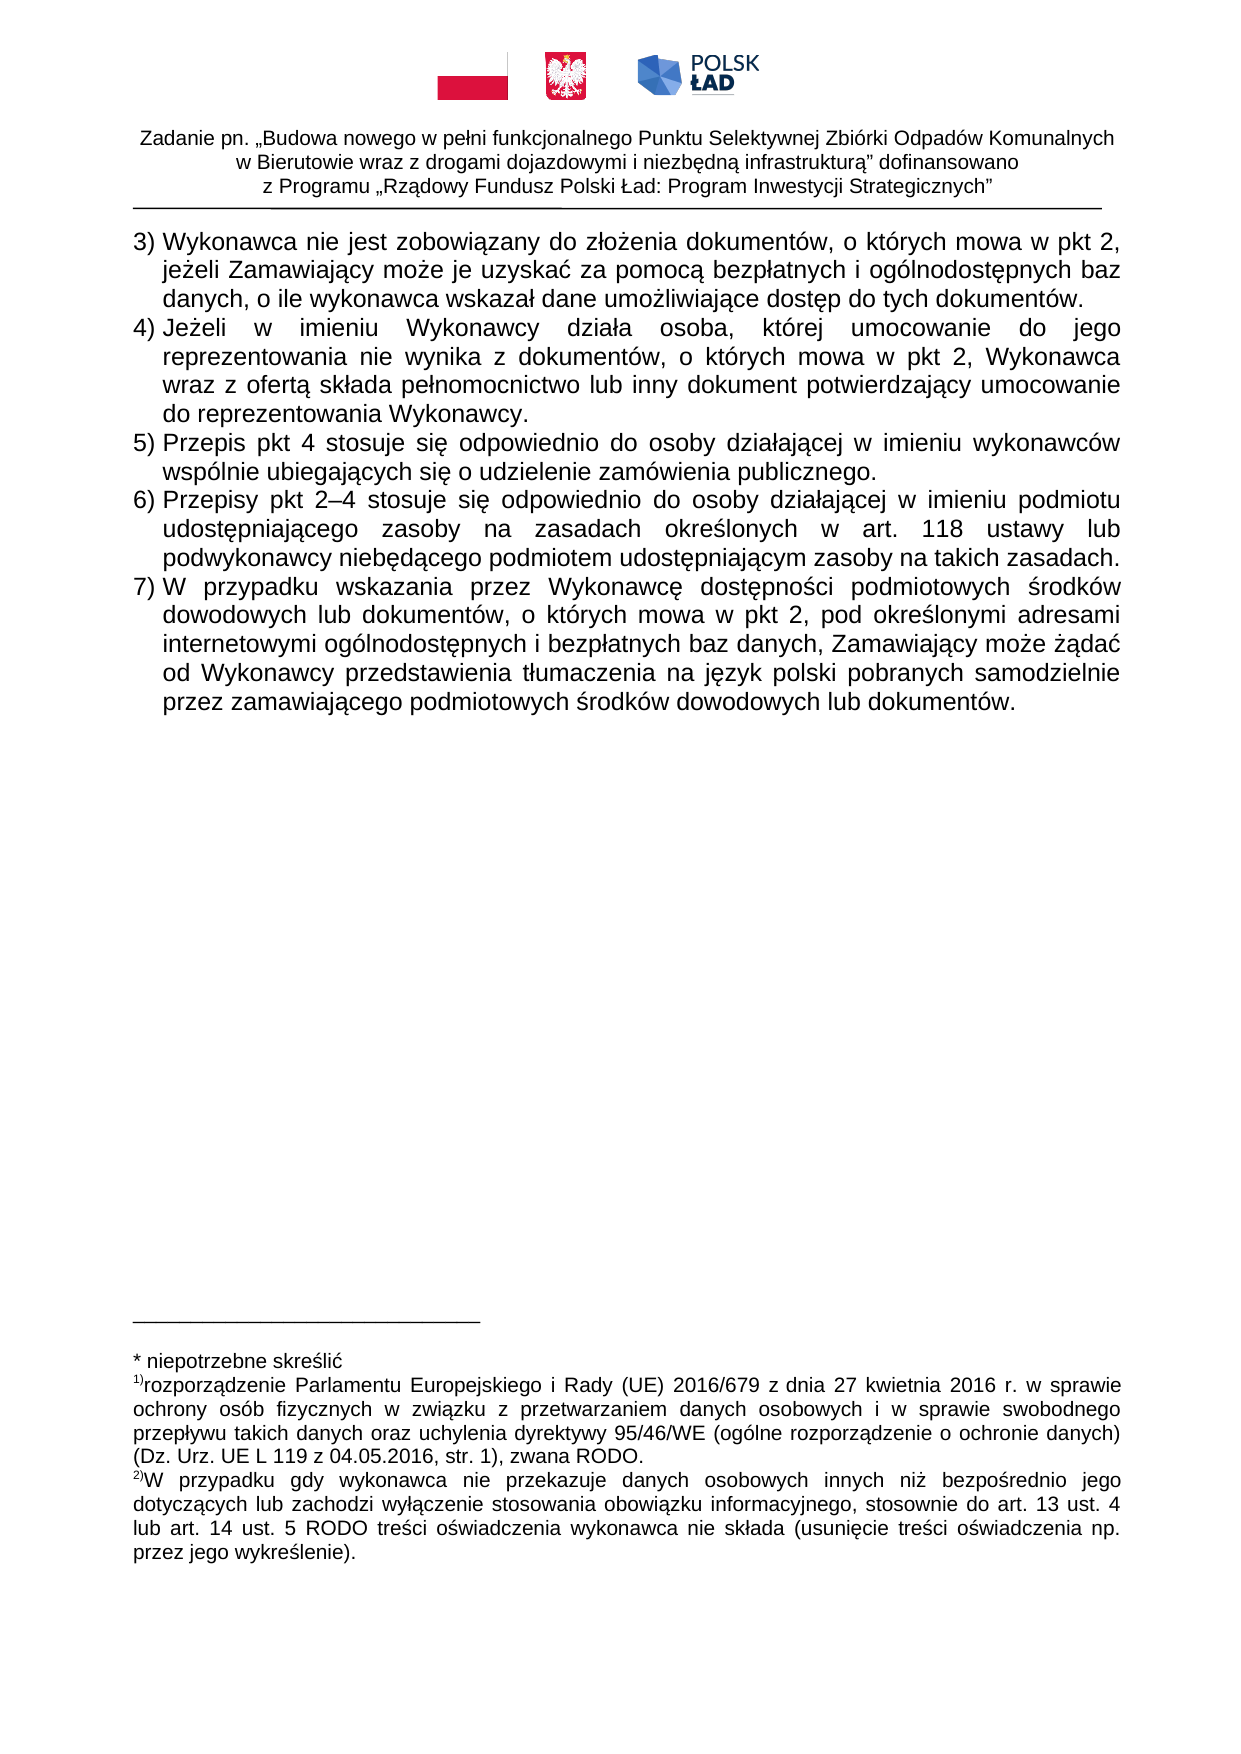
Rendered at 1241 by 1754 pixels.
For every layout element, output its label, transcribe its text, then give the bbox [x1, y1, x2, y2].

list Przepisy pkt 2–4 stosuje się odpowiednio do osoby działającej w imieniu podmiotu udostępniającego zasoby na zasadach określonych w art. 118 ustawy lub podwykonawcy niebędącego podmiotem udostępniającym zasoby na takich zasadach. [133, 485, 1122, 571]
picture [436, 52, 586, 99]
text * niepotrzebne skreślić [133, 1348, 1122, 1372]
text 2)W przypadku gdy wykonawca nie przekazuje danych osobowych innych niż bezpośrednio jego dotyczących lub zachodzi wyłączenie stosowania obowiązku informacyjnego, stosownie do art. 13 ust. 4 lub art. 14 ust. 5 RODO treści oświadczenia wykonawca nie składa (usunięcie treści oświadczenia np. przez jego wykreślenie). [133, 1468, 1122, 1564]
text ______________________________ [133, 1300, 1122, 1324]
picture [637, 55, 760, 96]
list Przepis pkt 4 stosuje się odpowiednio do osoby działającej w imieniu wykonawców wspólnie ubiegających się o udzielenie zamówienia publicznego. [133, 428, 1122, 485]
list Wykonawca nie jest zobowiązany do złożenia dokumentów, o których mowa w pkt 2, jeżeli Zamawiający może je uzyskać za pomocą bezpłatnych i ogólnodostępnych baz danych, o ile wykonawca wskazał dane umożliwiające dostęp do tych dokumentów. [133, 226, 1122, 313]
list W przypadku wskazania przez Wykonawcę dostępności podmiotowych środków dowodowych lub dokumentów, o których mowa w pkt 2, pod określonymi adresami internetowymi ogólnodostępnych i bezpłatnych baz danych, Zamawiający może żądać od Wykonawcy przedstawienia tłumaczenia na język polski pobranych samodzielnie przez zamawiającego podmiotowych środków dowodowych lub dokumentów. [133, 571, 1122, 715]
list Jeżeli w imieniu Wykonawcy działa osoba, której umocowanie do jego reprezentowania nie wynika z dokumentów, o których mowa w pkt 2, Wykonawca wraz z ofertą składa pełnomocnictwo lub inny dokument potwierdzający umocowanie do reprezentowania Wykonawcy. [133, 313, 1122, 428]
text 1)rozporządzenie Parlamentu Europejskiego i Rady (UE) 2016/679 z dnia 27 kwietnia 2016 r. w sprawie ochrony osób fizycznych w związku z przetwarzaniem danych osobowych i w sprawie swobodnego przepływu takich danych oraz uchylenia dyrektywy 95/46/WE (ogólne rozporządzenie o ochronie danych) (Dz. Urz. UE L 119 z 04.05.2016, str. 1), zwana RODO. [133, 1372, 1122, 1468]
